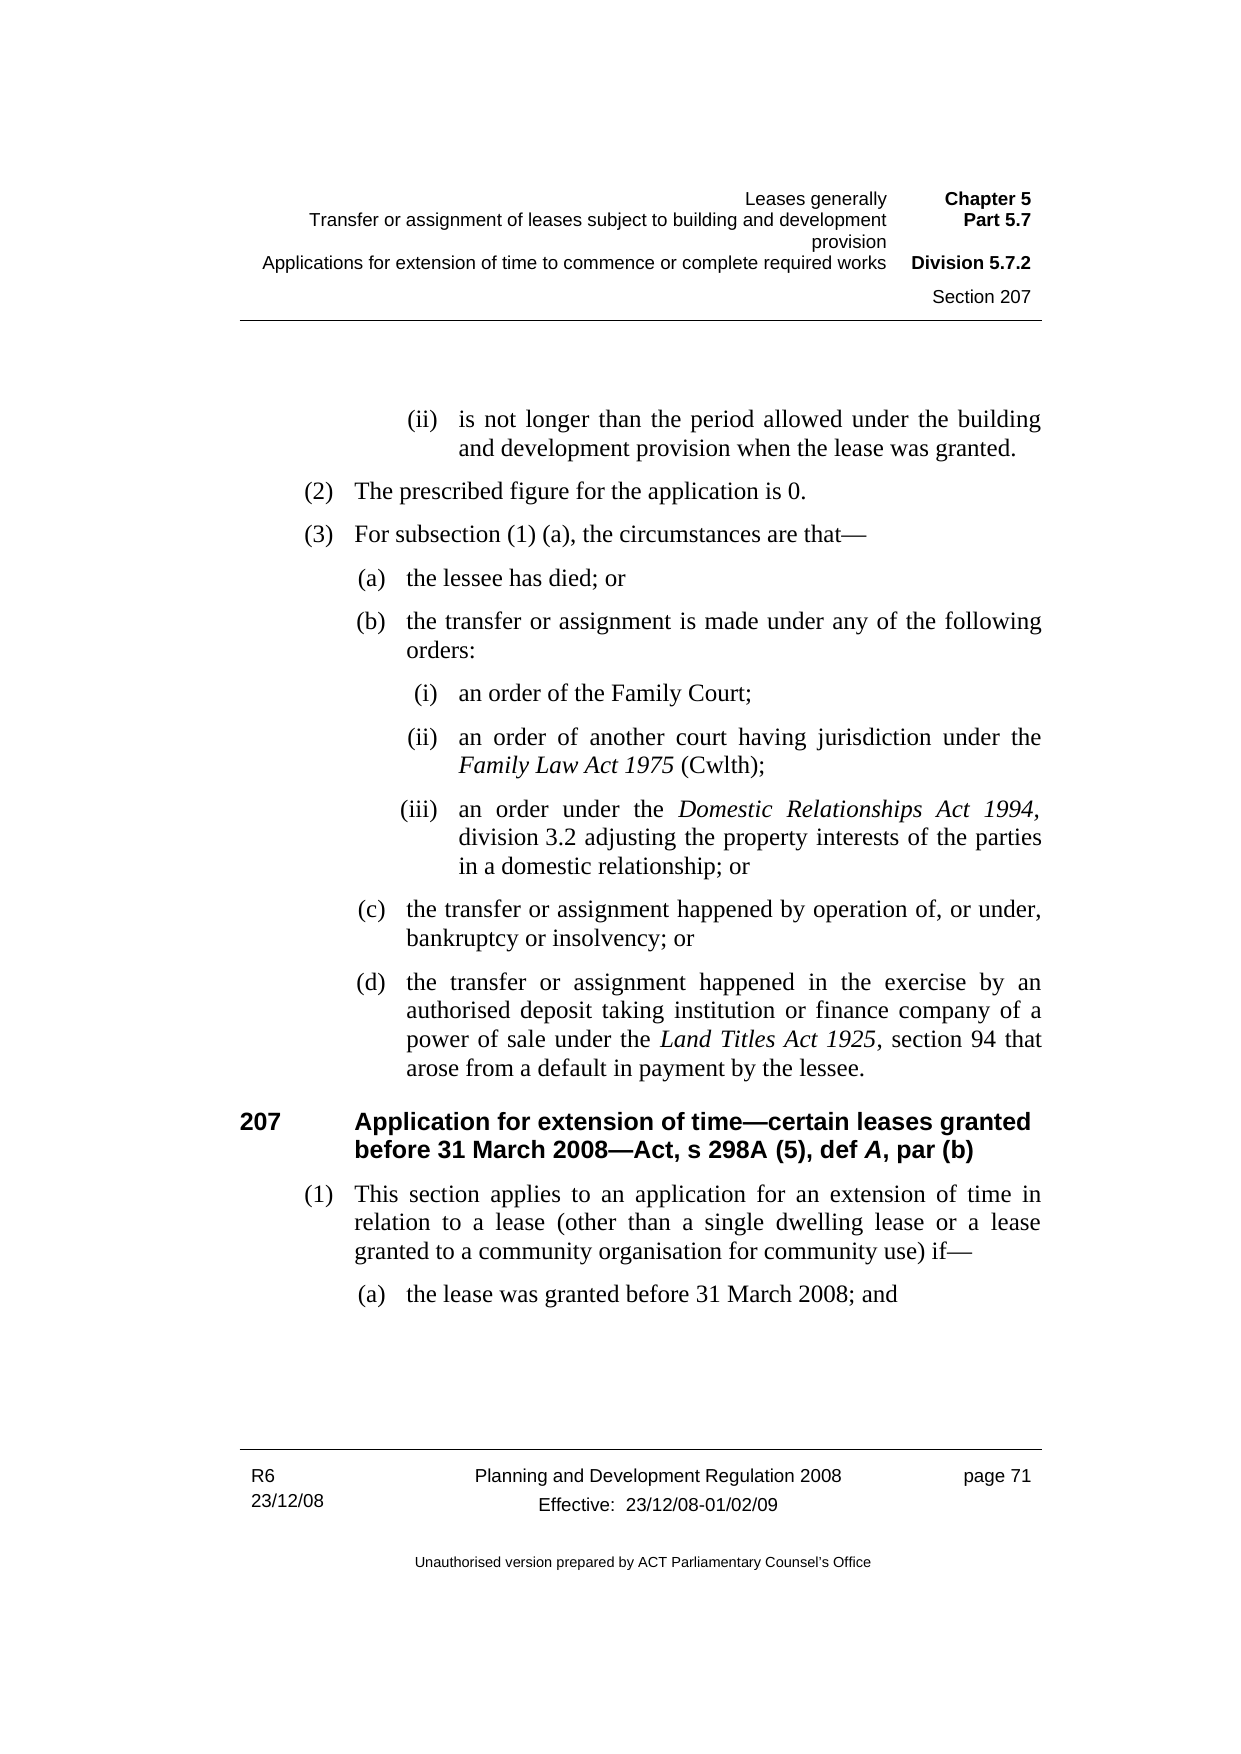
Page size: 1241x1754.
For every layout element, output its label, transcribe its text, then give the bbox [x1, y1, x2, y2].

text (c) the transfer or assignment happened by operation of, or under, bankruptcy or insolvency; or [239, 894, 1042, 952]
text (a) the lessee has died; or [239, 563, 1042, 592]
text (i) an order of the Family Court; [239, 678, 1042, 707]
text (iii) an order under the Domestic Relationships Act 1994, division 3.2 adjusting the property interests of the parties in a domestic relationship; or [239, 794, 1042, 880]
text (a) the lease was granted before 31 March 2008; and [239, 1279, 1042, 1308]
text (ii) an order of another court having jurisdiction under the Family Law Act 1975 (Cwlth); [239, 722, 1042, 779]
text (b) the transfer or assignment is made under any of the following orders: [239, 606, 1042, 664]
text (ii) is not longer than the period allowed under the building and development provision when the lease was granted. [239, 404, 1042, 462]
text (2) The prescribed figure for the application is 0. [239, 476, 1042, 505]
text (d) the transfer or assignment happened in the exercise by an authorised deposit taking institution or finance company of a power of sale under the Land Titles Act 1925, section 94 that arose from a default in payment by the lessee. [239, 967, 1042, 1082]
text (3) For subsection (1) (a), the circumstances are that— [239, 519, 1042, 548]
text 207 Application for extension of time—certain leases granted before 31 March 2008—Act, s 298A (5), def A, par (b) [239, 1107, 1042, 1164]
text (1) This section applies to an application for an extension of time in relation to a lease (other than a single dwelling lease or a lease granted to a community organisation for community use) if— [239, 1179, 1042, 1265]
